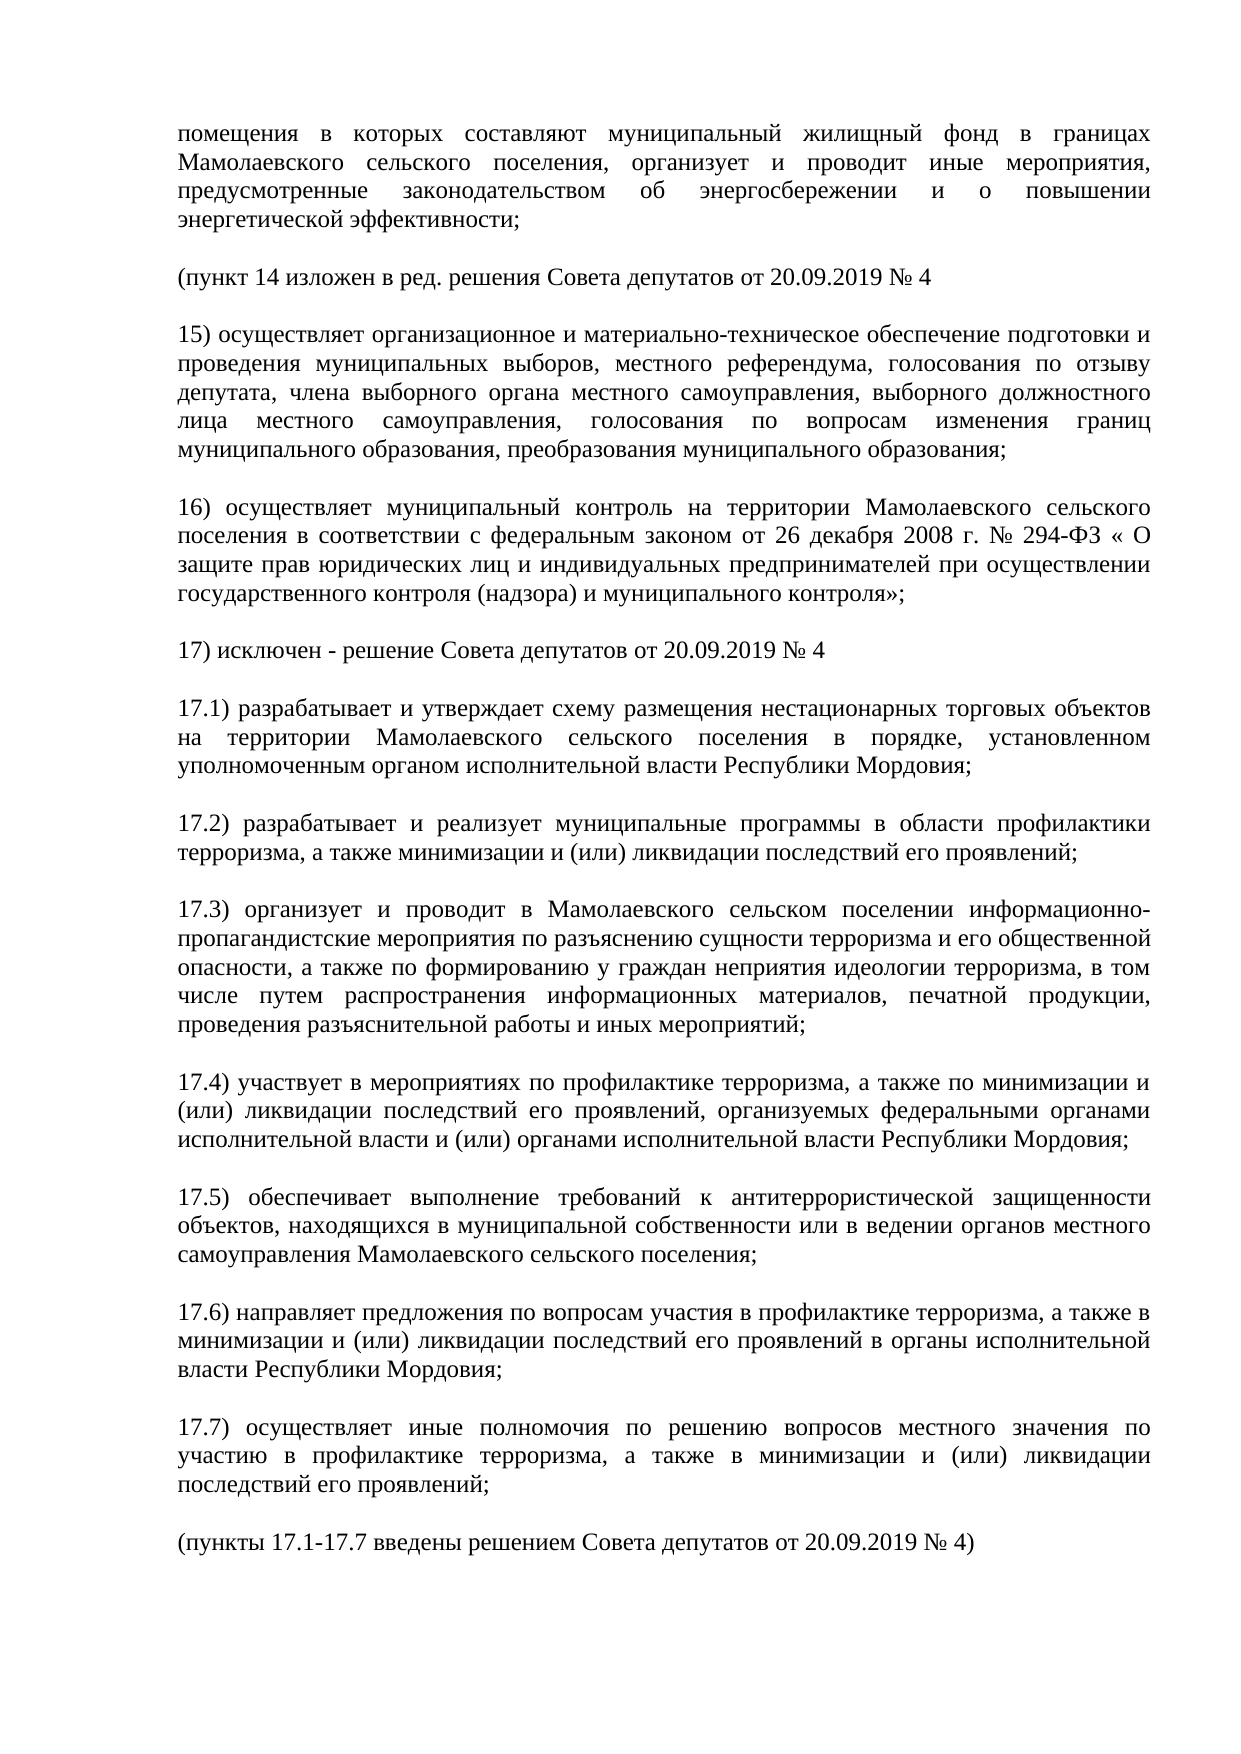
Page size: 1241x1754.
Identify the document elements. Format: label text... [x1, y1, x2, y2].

text 16) осуществляет муниципальный контроль на территории Мамолаевского сельского поселения в соответствии с федеральным законом от 26 декабря 2008 г. № 294-ФЗ « О защите прав юридических лиц и индивидуальных предпринимателей при осуществлении государственного контроля (надзора) и муниципального контроля»; [177, 492, 1152, 607]
text 17.1) разрабатывает и утверждает схему размещения нестационарных торговых объектов на территории Мамолаевского сельского поселения в порядке, установленном уполномоченным органом исполнительной власти Республики Мордовия; [177, 693, 1152, 779]
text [177, 118, 1152, 233]
text 15) осуществляет организационное и материально-техническое обеспечение подготовки и проведения муниципальных выборов, местного референдума, голосования по отзыву депутата, члена выборного органа местного самоуправления, выборного должностного лица местного самоуправления, голосования по вопросам изменения границ муниципального образования, преобразования муниципального образования; [177, 319, 1152, 463]
text 17.4) участвует в мероприятиях по профилактике терроризма, а также по минимизации и (или) ликвидации последствий его проявлений, организуемых федеральными органами исполнительной власти и (или) органами исполнительной власти Республики Мордовия; [177, 1067, 1152, 1153]
text 17.7) осуществляет иные полномочия по решению вопросов местного значения по участию в профилактике терроризма, а также в минимизации и (или) ликвидации последствий его проявлений; [177, 1412, 1152, 1498]
text (пункт 14 изложен в ред. решения Совета депутатов от 20.09.2019 № 4 [177, 262, 1152, 291]
text (пункты 17.1-17.7 введены решением Совета депутатов от 20.09.2019 № 4) [177, 1527, 1152, 1556]
text 17.3) организует и проводит в Мамолаевского сельском поселении информационно-пропагандистские мероприятия по разъяснению сущности терроризма и его общественной опасности, а также по формированию у граждан неприятия идеологии терроризма, в том числе путем распространения информационных материалов, печатной продукции, проведения разъяснительной работы и иных мероприятий; [177, 894, 1152, 1038]
text 17.5) обеспечивает выполнение требований к антитеррористической защищенности объектов, находящихся в муниципальной собственности или в ведении органов местного самоуправления Мамолаевского сельского поселения; [177, 1182, 1152, 1268]
text 17.2) разрабатывает и реализует муниципальные программы в области профилактики терроризма, а также минимизации и (или) ликвидации последствий его проявлений; [177, 808, 1152, 866]
text 17) исключен - решение Совета депутатов от 20.09.2019 № 4 [177, 636, 1152, 664]
text 17.6) направляет предложения по вопросам участия в профилактике терроризма, а также в минимизации и (или) ликвидации последствий его проявлений в органы исполнительной власти Республики Мордовия; [177, 1297, 1152, 1383]
